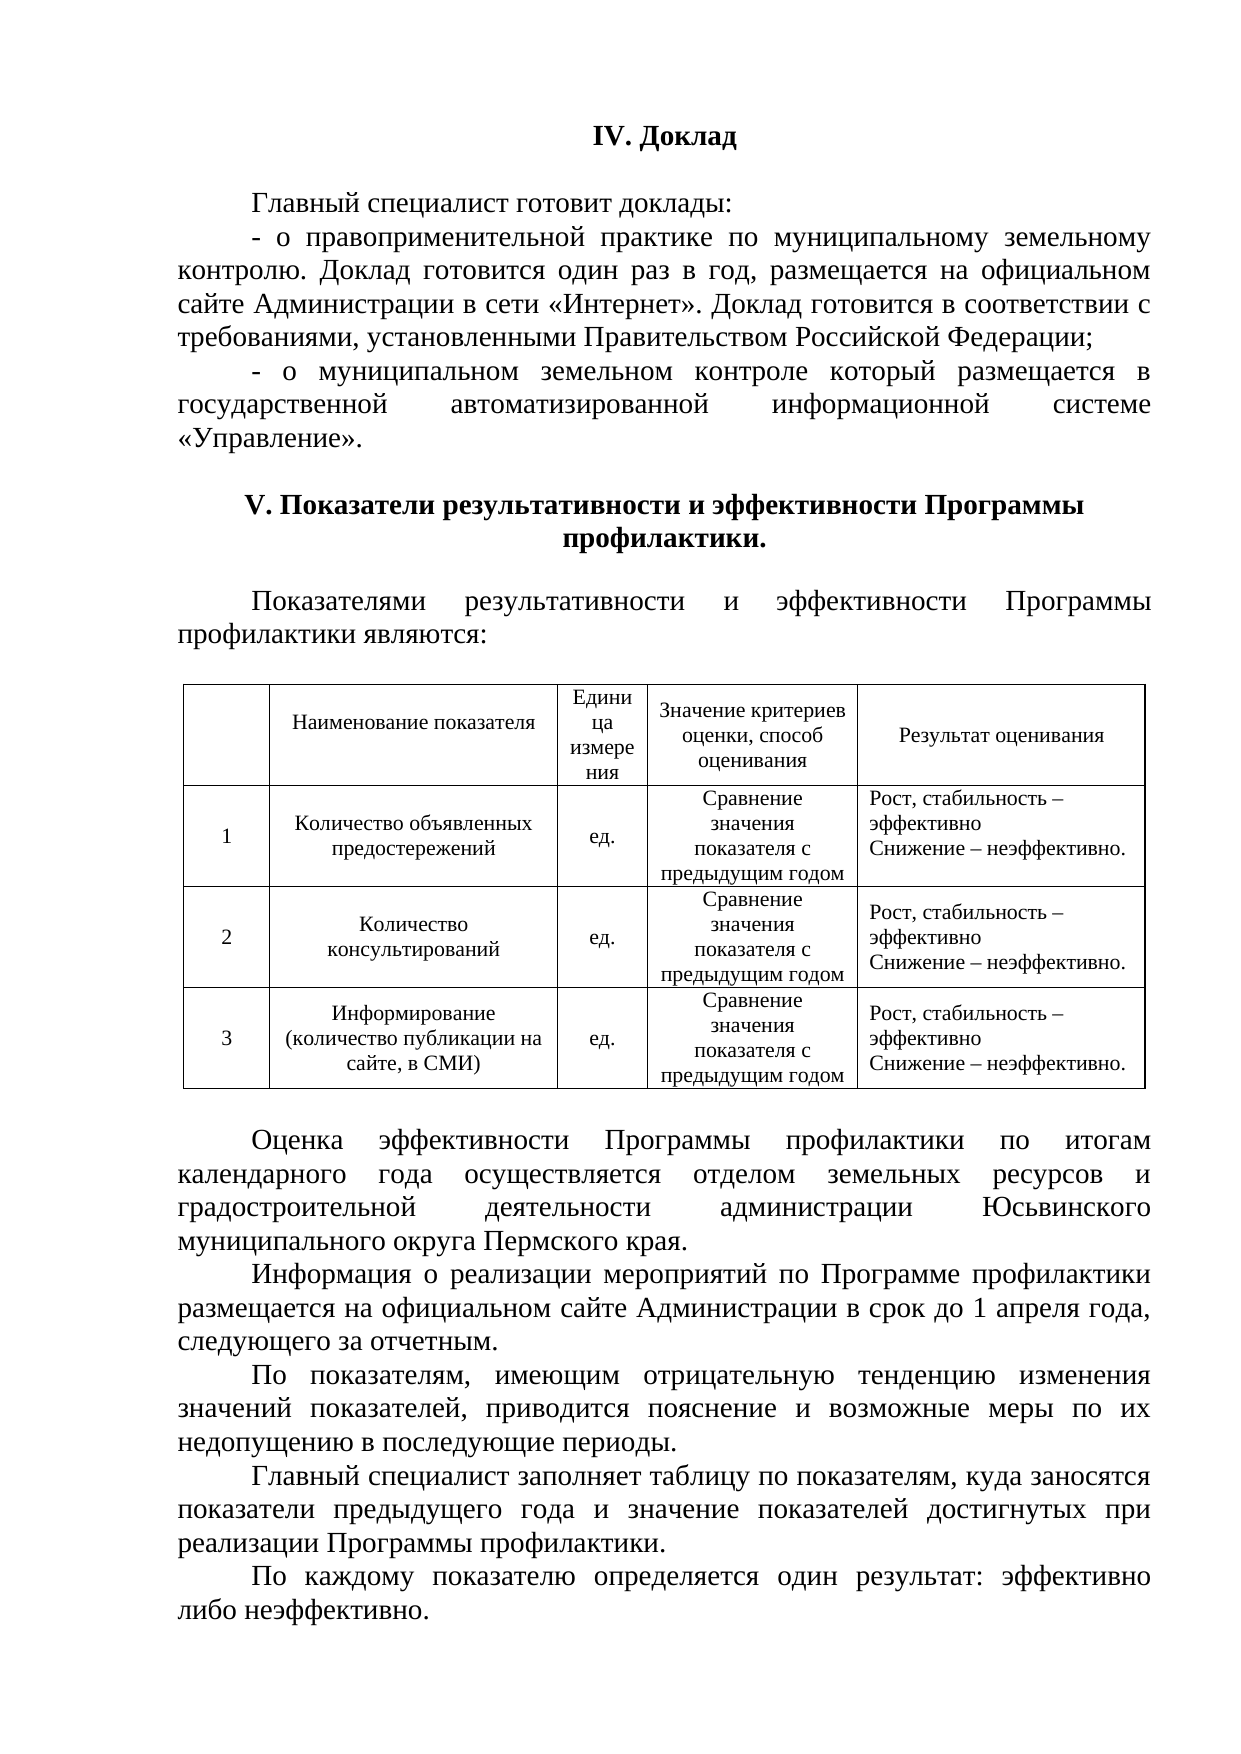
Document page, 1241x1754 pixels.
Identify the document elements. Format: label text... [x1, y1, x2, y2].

table_cell Рост, стабильность – эффективно Снижение – неэффективно. [858, 786, 1144, 886]
table_cell Количество консультирований [270, 887, 557, 987]
text - о муниципальном земельном контроле который размещается в государственной автоматизированной информационной системе «Управление». [177, 353, 1152, 453]
table_header Единица измерения [558, 685, 647, 784]
table_cell Рост, стабильность – эффективно Снижение – неэффективно. [858, 887, 1144, 987]
text Оценка эффективности Программы профилактики по итогам календарного года осуществляется отделом земельных ресурсов и градостроительной деятельности администрации Юсьвинского муниципального округа Пермского края. [177, 1122, 1152, 1256]
table_header [184, 685, 269, 784]
text - о правоприменительной практике по муниципальному земельному контролю. Доклад готовится один раз в год, размещается на официальном сайте Администрации в сети «Интернет». Доклад готовится в соответствии с требованиями, установленными Правительством Российской Федерации; [177, 219, 1152, 353]
text V. Показатели результативности и эффективности Программы профилактики. [177, 487, 1152, 554]
table_cell ед. [558, 988, 647, 1088]
table_cell 1 [184, 786, 269, 886]
text Главный специалист готовит доклады: [177, 185, 1152, 219]
table_cell Сравнение значения показателя с предыдущим годом [648, 786, 857, 886]
text IV. Доклад [177, 118, 1152, 152]
table_cell Информирование (количество публикации на сайте, в СМИ) [270, 988, 557, 1088]
text Информация о реализации мероприятий по Программе профилактики размещается на официальном сайте Администрации в срок до 1 апреля года, следующего за отчетным. [177, 1256, 1152, 1357]
table_cell Сравнение значения показателя с предыдущим годом [648, 887, 857, 987]
table_cell Количество объявленных предостережений [270, 786, 557, 886]
table_cell 2 [184, 887, 269, 987]
table_header Значение критериев оценки, способ оценивания [648, 685, 857, 784]
table_header Наименование показателя [270, 685, 557, 784]
table_cell Сравнение значения показателя с предыдущим годом [648, 988, 857, 1088]
table_cell Рост, стабильность – эффективно Снижение – неэффективно. [858, 988, 1144, 1088]
table_cell ед. [558, 887, 647, 987]
table_cell 3 [184, 988, 269, 1088]
table_header Результат оценивания [858, 685, 1144, 784]
text Показателями результативности и эффективности Программы профилактики являются: [177, 583, 1152, 650]
text По каждому показателю определяется один результат: эффективно либо неэффективно. [177, 1558, 1152, 1625]
text По показателям, имеющим отрицательную тенденцию изменения значений показателей, приводится пояснение и возможные меры по их недопущению в последующие периоды. [177, 1357, 1152, 1458]
table_cell ед. [558, 786, 647, 886]
text Главный специалист заполняет таблицу по показателям, куда заносятся показатели предыдущего года и значение показателей достигнутых при реализации Программы профилактики. [177, 1458, 1152, 1558]
